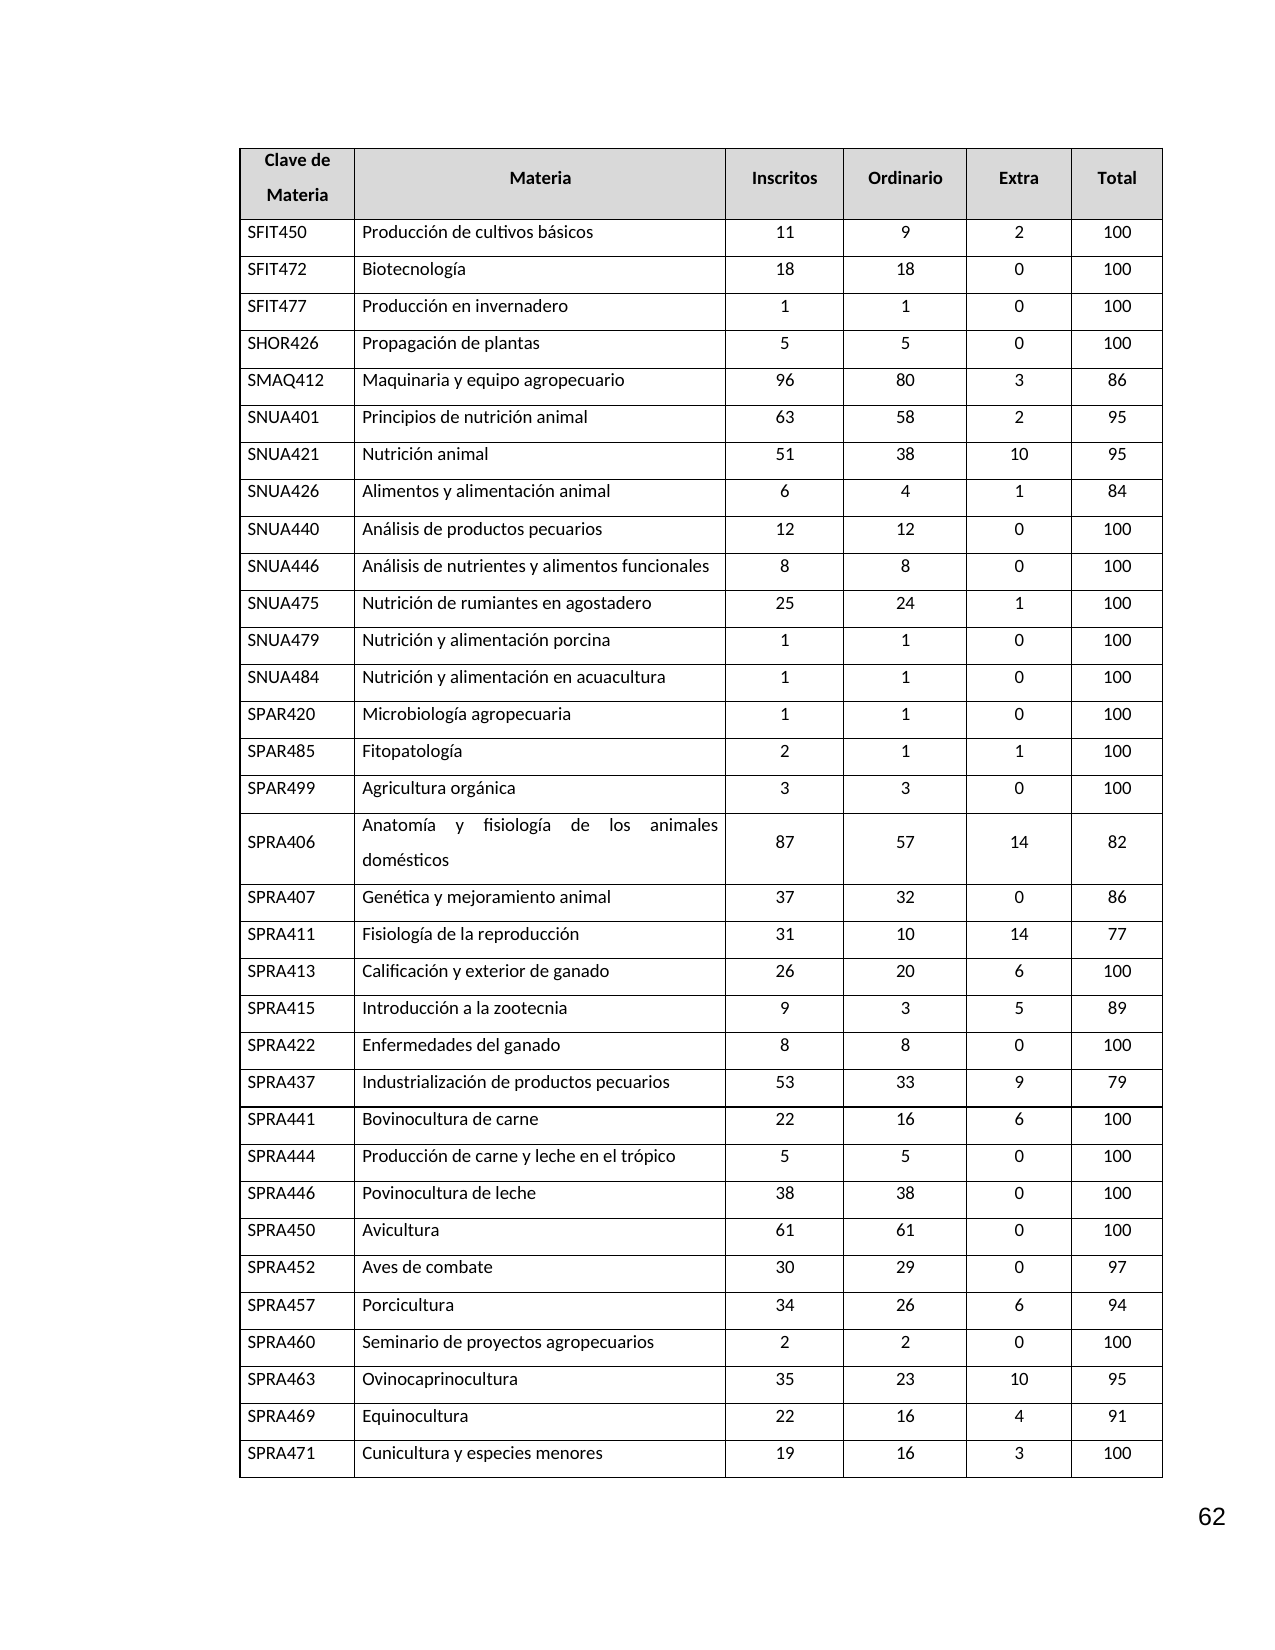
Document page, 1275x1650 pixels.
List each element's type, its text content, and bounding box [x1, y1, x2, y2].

table_cell 1 [726, 665, 843, 701]
table_cell 14 [967, 922, 1071, 958]
table_cell 86 [1072, 885, 1162, 921]
table_cell 0 [967, 331, 1071, 367]
table_cell 100 [1072, 776, 1162, 812]
table_cell 100 [1072, 1330, 1162, 1366]
table_cell SPRA415 [241, 996, 354, 1032]
table_cell 100 [1072, 1441, 1162, 1477]
table_cell Análisis de productos pecuarios [355, 517, 725, 553]
table_cell 3 [844, 996, 966, 1032]
table_cell Seminario de proyectos agropecuarios [355, 1330, 725, 1366]
table_cell SPAR499 [241, 776, 354, 812]
table_cell 82 [1072, 814, 1162, 884]
table_cell SPRA469 [241, 1404, 354, 1440]
table_cell Principios de nutrición animal [355, 406, 725, 442]
table_cell 0 [967, 702, 1071, 738]
table_cell 2 [726, 739, 843, 775]
table_header Inscritos [726, 149, 843, 219]
table_cell SPRA446 [241, 1182, 354, 1218]
table_cell 3 [726, 776, 843, 812]
table_cell SNUA421 [241, 443, 354, 479]
table_cell 0 [967, 665, 1071, 701]
table_cell SPRA422 [241, 1033, 354, 1069]
table_cell 2 [967, 406, 1071, 442]
table_cell 100 [1072, 628, 1162, 664]
table_cell SPRA411 [241, 922, 354, 958]
table_cell Fisiología de la reproducción [355, 922, 725, 958]
table_cell 4 [967, 1404, 1071, 1440]
table_cell 1 [967, 739, 1071, 775]
table_cell 6 [967, 1293, 1071, 1329]
table_cell 0 [967, 776, 1071, 812]
table_cell 94 [1072, 1293, 1162, 1329]
table_cell Cunicultura y especies menores [355, 1441, 725, 1477]
table_cell 100 [1072, 1145, 1162, 1181]
table_cell 96 [726, 369, 843, 404]
table_cell 34 [726, 1293, 843, 1329]
table_cell 5 [844, 1145, 966, 1181]
table_cell 9 [844, 220, 966, 256]
table_cell SNUA446 [241, 554, 354, 590]
table_cell Introducción a la zootecnia [355, 996, 725, 1032]
table_cell SPRA444 [241, 1145, 354, 1181]
table_cell 6 [726, 480, 843, 516]
table_cell 35 [726, 1367, 843, 1403]
table_cell 0 [967, 1330, 1071, 1366]
table_cell 95 [1072, 1367, 1162, 1403]
table_cell 0 [967, 1033, 1071, 1069]
table_cell SFIT477 [241, 294, 354, 330]
table_cell 8 [844, 554, 966, 590]
table_cell SFIT472 [241, 257, 354, 293]
table_cell 32 [844, 885, 966, 921]
table_cell 100 [1072, 1108, 1162, 1143]
table_cell 97 [1072, 1256, 1162, 1292]
table_cell 79 [1072, 1070, 1162, 1106]
table_cell 4 [844, 480, 966, 516]
table_cell Nutrición y alimentación en acuacultura [355, 665, 725, 701]
table_cell 86 [1072, 369, 1162, 404]
table_cell 38 [844, 443, 966, 479]
table_cell 8 [726, 1033, 843, 1069]
table_cell 100 [1072, 554, 1162, 590]
table_cell 10 [967, 443, 1071, 479]
table_cell 25 [726, 591, 843, 627]
table_cell SNUA426 [241, 480, 354, 516]
table_cell 1 [967, 591, 1071, 627]
table_cell 58 [844, 406, 966, 442]
table_cell 6 [967, 959, 1071, 995]
table_cell 3 [967, 369, 1071, 404]
table_cell 53 [726, 1070, 843, 1106]
table_cell 1 [844, 702, 966, 738]
table_cell SPRA413 [241, 959, 354, 995]
table_cell SPRA452 [241, 1256, 354, 1292]
table_cell 33 [844, 1070, 966, 1106]
table_cell 8 [726, 554, 843, 590]
table_cell Aves de combate [355, 1256, 725, 1292]
table_cell 91 [1072, 1404, 1162, 1440]
table_cell Calificación y exterior de ganado [355, 959, 725, 995]
table_cell 0 [967, 1219, 1071, 1255]
table_cell Ovinocaprinocultura [355, 1367, 725, 1403]
table_header Clave de Materia [241, 149, 354, 219]
table_cell SPRA450 [241, 1219, 354, 1255]
table_header Ordinario [844, 149, 966, 219]
table_cell 95 [1072, 406, 1162, 442]
table_cell SPRA460 [241, 1330, 354, 1366]
table_cell 100 [1072, 739, 1162, 775]
table_cell SMAQ412 [241, 369, 354, 404]
table_cell 10 [844, 922, 966, 958]
table_cell Porcicultura [355, 1293, 725, 1329]
table_cell 1 [844, 294, 966, 330]
table_cell 0 [967, 885, 1071, 921]
table_cell 2 [726, 1330, 843, 1366]
table_cell 87 [726, 814, 843, 884]
table_cell 57 [844, 814, 966, 884]
table_cell Industrialización de productos pecuarios [355, 1070, 725, 1106]
table_cell 100 [1072, 665, 1162, 701]
table_cell 22 [726, 1404, 843, 1440]
table_cell 100 [1072, 257, 1162, 293]
table_cell 0 [967, 294, 1071, 330]
table_header Materia [355, 149, 725, 219]
table_cell 61 [726, 1219, 843, 1255]
table_cell 16 [844, 1441, 966, 1477]
table_cell Nutrición de rumiantes en agostadero [355, 591, 725, 627]
table_cell SPAR420 [241, 702, 354, 738]
table_cell Alimentos y alimentación animal [355, 480, 725, 516]
table_cell 1 [726, 702, 843, 738]
table_cell SPRA463 [241, 1367, 354, 1403]
table_cell 1 [967, 480, 1071, 516]
table_cell SPRA437 [241, 1070, 354, 1106]
table_cell 9 [967, 1070, 1071, 1106]
table_cell 0 [967, 517, 1071, 553]
table_cell 100 [1072, 331, 1162, 367]
table_cell SNUA440 [241, 517, 354, 553]
table_cell Producción de cultivos básicos [355, 220, 725, 256]
table_cell 11 [726, 220, 843, 256]
table_cell 5 [967, 996, 1071, 1032]
table_cell SNUA479 [241, 628, 354, 664]
table_cell 9 [726, 996, 843, 1032]
table_cell SFIT450 [241, 220, 354, 256]
table_cell 1 [726, 628, 843, 664]
table_header Extra [967, 149, 1071, 219]
table_cell 100 [1072, 959, 1162, 995]
table_cell Maquinaria y equipo agropecuario [355, 369, 725, 404]
table_cell 1 [726, 294, 843, 330]
table_cell SPRA407 [241, 885, 354, 921]
table_cell 100 [1072, 591, 1162, 627]
table_cell 26 [726, 959, 843, 995]
table_cell SPRA457 [241, 1293, 354, 1329]
table_cell 100 [1072, 1182, 1162, 1218]
table_cell 100 [1072, 294, 1162, 330]
table_cell 51 [726, 443, 843, 479]
table_cell 0 [967, 1256, 1071, 1292]
table_cell 29 [844, 1256, 966, 1292]
table_cell 80 [844, 369, 966, 404]
table_header Total [1072, 149, 1162, 219]
table_cell 100 [1072, 702, 1162, 738]
table_cell 3 [967, 1441, 1071, 1477]
table_cell SPRA406 [241, 814, 354, 884]
table_cell 12 [726, 517, 843, 553]
table_cell Fitopatología [355, 739, 725, 775]
table_cell Microbiología agropecuaria [355, 702, 725, 738]
table_cell SPRA441 [241, 1108, 354, 1143]
table_cell 24 [844, 591, 966, 627]
table_cell SHOR426 [241, 331, 354, 367]
table_cell 0 [967, 554, 1071, 590]
table_cell Propagación de plantas [355, 331, 725, 367]
table_cell 16 [844, 1404, 966, 1440]
table_cell Biotecnología [355, 257, 725, 293]
table_cell 2 [967, 220, 1071, 256]
table_cell 3 [844, 776, 966, 812]
table_cell 8 [844, 1033, 966, 1069]
table_cell Agricultura orgánica [355, 776, 725, 812]
table_cell Avicultura [355, 1219, 725, 1255]
table_cell Povinocultura de leche [355, 1182, 725, 1218]
table_cell 84 [1072, 480, 1162, 516]
table_cell 0 [967, 257, 1071, 293]
table_cell 0 [967, 1145, 1071, 1181]
table_cell 5 [844, 331, 966, 367]
table_cell 0 [967, 1182, 1071, 1218]
table_cell 100 [1072, 517, 1162, 553]
table_cell SNUA484 [241, 665, 354, 701]
table_cell 0 [967, 628, 1071, 664]
table_cell 77 [1072, 922, 1162, 958]
table_cell 38 [726, 1182, 843, 1218]
table_cell 20 [844, 959, 966, 995]
table_cell Enfermedades del ganado [355, 1033, 725, 1069]
table_cell SNUA401 [241, 406, 354, 442]
table_cell 6 [967, 1108, 1071, 1143]
table_cell 100 [1072, 1219, 1162, 1255]
table_cell 5 [726, 1145, 843, 1181]
table_cell 89 [1072, 996, 1162, 1032]
table_cell SPRA471 [241, 1441, 354, 1477]
table_cell Producción de carne y leche en el trópico [355, 1145, 725, 1181]
table_cell Genética y mejoramiento animal [355, 885, 725, 921]
table_cell 38 [844, 1182, 966, 1218]
table_cell 95 [1072, 443, 1162, 479]
table_cell 100 [1072, 1033, 1162, 1069]
table_cell 31 [726, 922, 843, 958]
table_cell 1 [844, 739, 966, 775]
table_cell 61 [844, 1219, 966, 1255]
table_cell 37 [726, 885, 843, 921]
table_cell 63 [726, 406, 843, 442]
table_cell 18 [726, 257, 843, 293]
table_cell Equinocultura [355, 1404, 725, 1440]
table_cell Anatomía y fisiología de los animales domésticos [355, 814, 725, 884]
table_cell Nutrición animal [355, 443, 725, 479]
table_cell 1 [844, 665, 966, 701]
table_cell 16 [844, 1108, 966, 1143]
table_cell SNUA475 [241, 591, 354, 627]
table_cell 14 [967, 814, 1071, 884]
table_cell Producción en invernadero [355, 294, 725, 330]
table_cell 22 [726, 1108, 843, 1143]
table_cell 18 [844, 257, 966, 293]
table_cell 5 [726, 331, 843, 367]
table_cell 10 [967, 1367, 1071, 1403]
table_cell Análisis de nutrientes y alimentos funcionales [355, 554, 725, 590]
table_cell Bovinocultura de carne [355, 1108, 725, 1143]
table_cell Nutrición y alimentación porcina [355, 628, 725, 664]
table_cell 100 [1072, 220, 1162, 256]
table_cell 23 [844, 1367, 966, 1403]
table_cell 19 [726, 1441, 843, 1477]
table_cell SPAR485 [241, 739, 354, 775]
table_cell 1 [844, 628, 966, 664]
table_cell 26 [844, 1293, 966, 1329]
table_cell 30 [726, 1256, 843, 1292]
table_cell 2 [844, 1330, 966, 1366]
table_cell 12 [844, 517, 966, 553]
